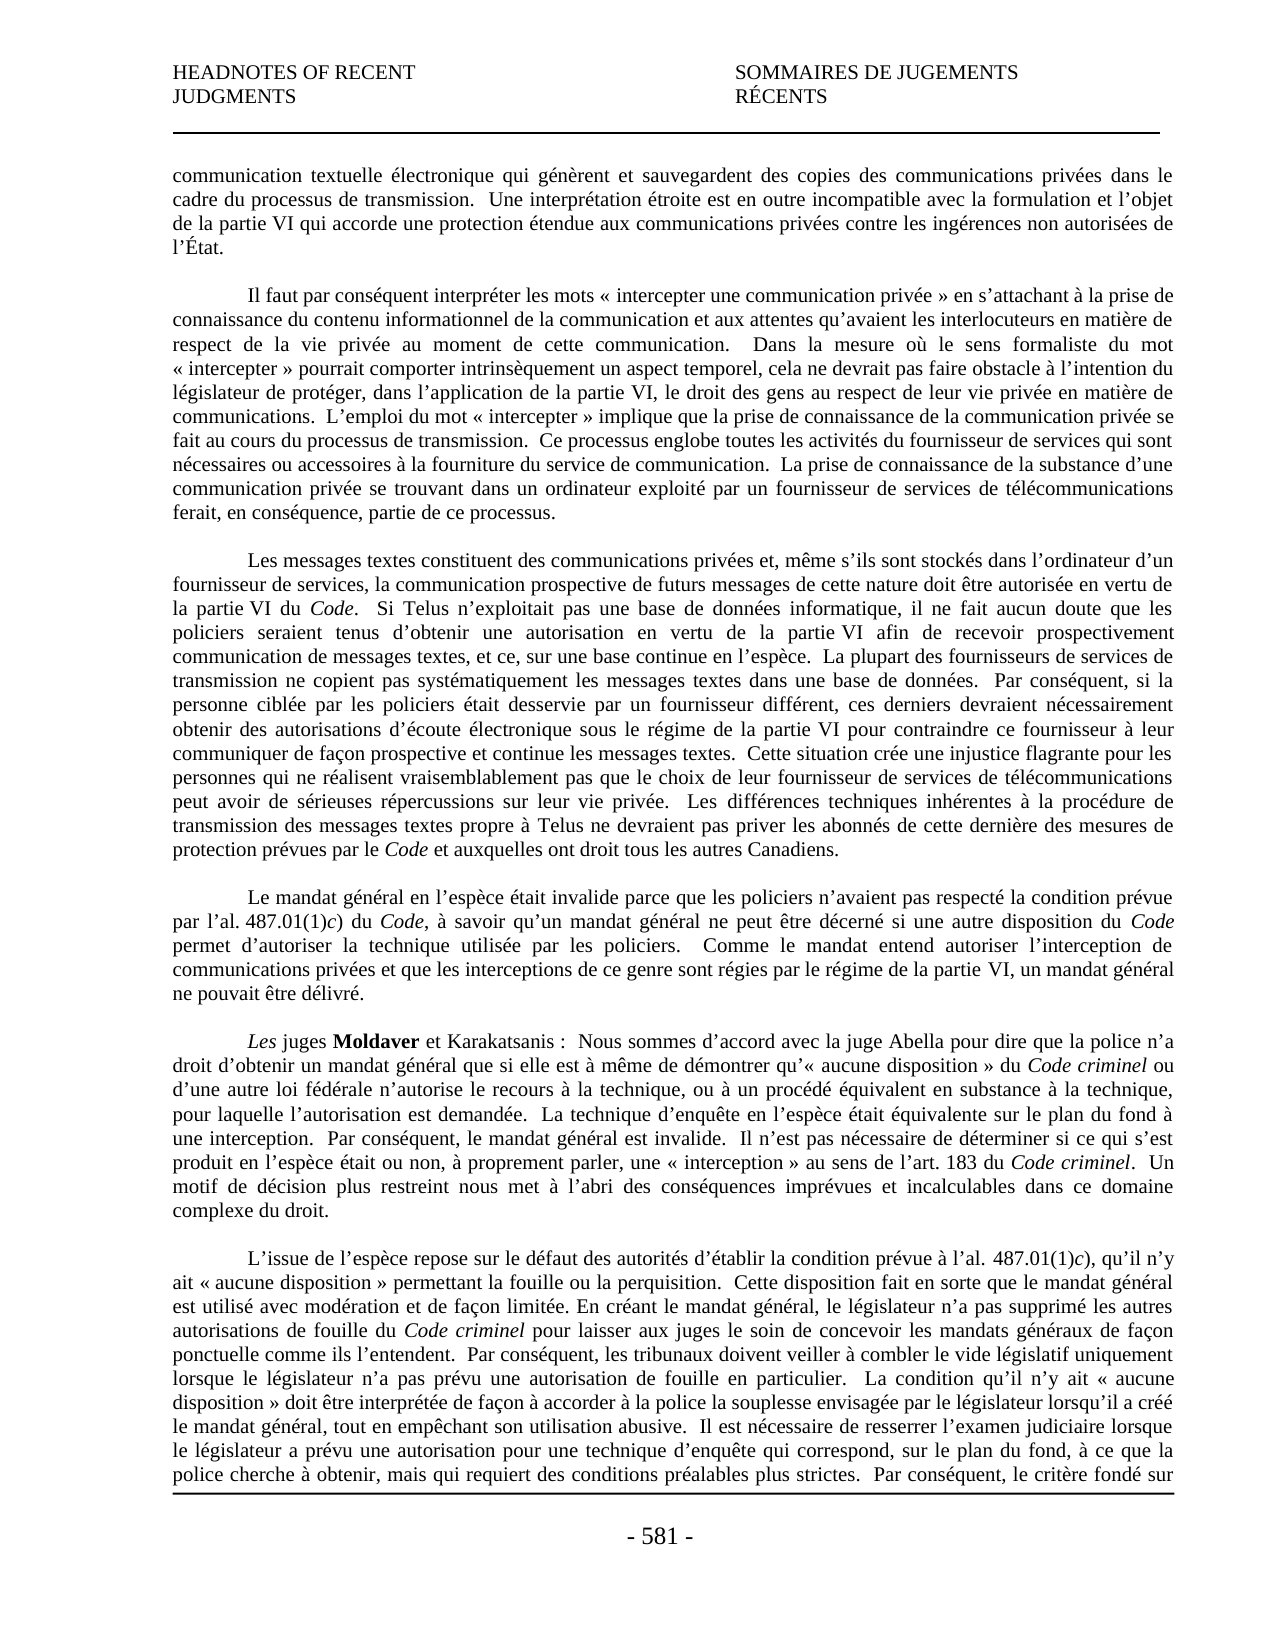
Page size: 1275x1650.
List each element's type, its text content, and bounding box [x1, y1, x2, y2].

text Il faut par conséquent interpréter les mots « intercepter une communication privée » en s’attachant à la prise de connaissance du contenu informationnel de la communication et aux attentes qu’avaient les interlocuteurs en matière de respect de la vie privée au moment de cette communication. Dans la mesure où le sens formaliste du mot « intercepter » pourrait comporter intrinsèquement un aspect temporel, cela ne devrait pas faire obstacle à l’intention du législateur de protéger, dans l’application de la partie VI, le droit des gens au respect de leur vie privée en matière de communications. L’emploi du mot « intercepter » implique que la prise de connaissance de la communication privée se fait au cours du processus de transmission. Ce processus englobe toutes les activités du fournisseur de services qui sont nécessaires ou accessoires à la fourniture du service de communication. La prise de connaissance de la substance d’une communication privée se trouvant dans un ordinateur exploité par un fournisseur de services de télécommunications ferait, en conséquence, partie de ce processus. [172, 283, 1174, 524]
text Les juges Moldaver et Karakatsanis : Nous sommes d’accord avec la juge Abella pour dire que la police n’a droit d’obtenir un mandat général que si elle est à même de démontrer qu’« aucune disposition » du Code criminel ou d’une autre loi fédérale n’autorise le recours à la technique, ou à un procédé équivalent en substance à la technique, pour laquelle l’autorisation est demandée. La technique d’enquête en l’espèce était équivalente sur le plan du fond à une interception. Par conséquent, le mandat général est invalide. Il n’est pas nécessaire de déterminer si ce qui s’est produit en l’espèce était ou non, à proprement parler, une « interception » au sens de l’art. 183 du Code criminel. Un motif de décision plus restreint nous met à l’abri des conséquences imprévues et incalculables dans ce domaine complexe du droit. [172, 1029, 1174, 1222]
text Les messages textes constituent des communications privées et, même s’ils sont stockés dans l’ordinateur d’un fournisseur de services, la communication prospective de futurs messages de cette nature doit être autorisée en vertu de la partie VI du Code. Si Telus n’exploitait pas une base de données informatique, il ne fait aucun doute que les policiers seraient tenus d’obtenir une autorisation en vertu de la partie VI afin de recevoir prospectivement communication de messages textes, et ce, sur une base continue en l’espèce. La plupart des fournisseurs de services de transmission ne copient pas systématiquement les messages textes dans une base de données. Par conséquent, si la personne ciblée par les policiers était desservie par un fournisseur différent, ces derniers devraient nécessairement obtenir des autorisations d’écoute électronique sous le régime de la partie VI pour contraindre ce fournisseur à leur communiquer de façon prospective et continue les messages textes. Cette situation crée une injustice flagrante pour les personnes qui ne réalisent vraisemblablement pas que le choix de leur fournisseur de services de télécommunications peut avoir de sérieuses répercussions sur leur vie privée. Les différences techniques inhérentes à la procédure de transmission des messages textes propre à Telus ne devraient pas priver les abonnés de cette dernière des mesures de protection prévues par le Code et auxquelles ont droit tous les autres Canadiens. [172, 548, 1174, 861]
text Le mandat général en l’espèce était invalide parce que les policiers n’avaient pas respecté la condition prévue par l’al. 487.01(1)c) du Code, à savoir qu’un mandat général ne peut être décerné si une autre disposition du Code permet d’autoriser la technique utilisée par les policiers. Comme le mandat entend autoriser l’interception de communications privées et que les interceptions de ce genre sont régies par le régime de la partie VI, un mandat général ne pouvait être délivré. [172, 885, 1174, 1005]
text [172, 1246, 1174, 1486]
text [172, 163, 1174, 259]
